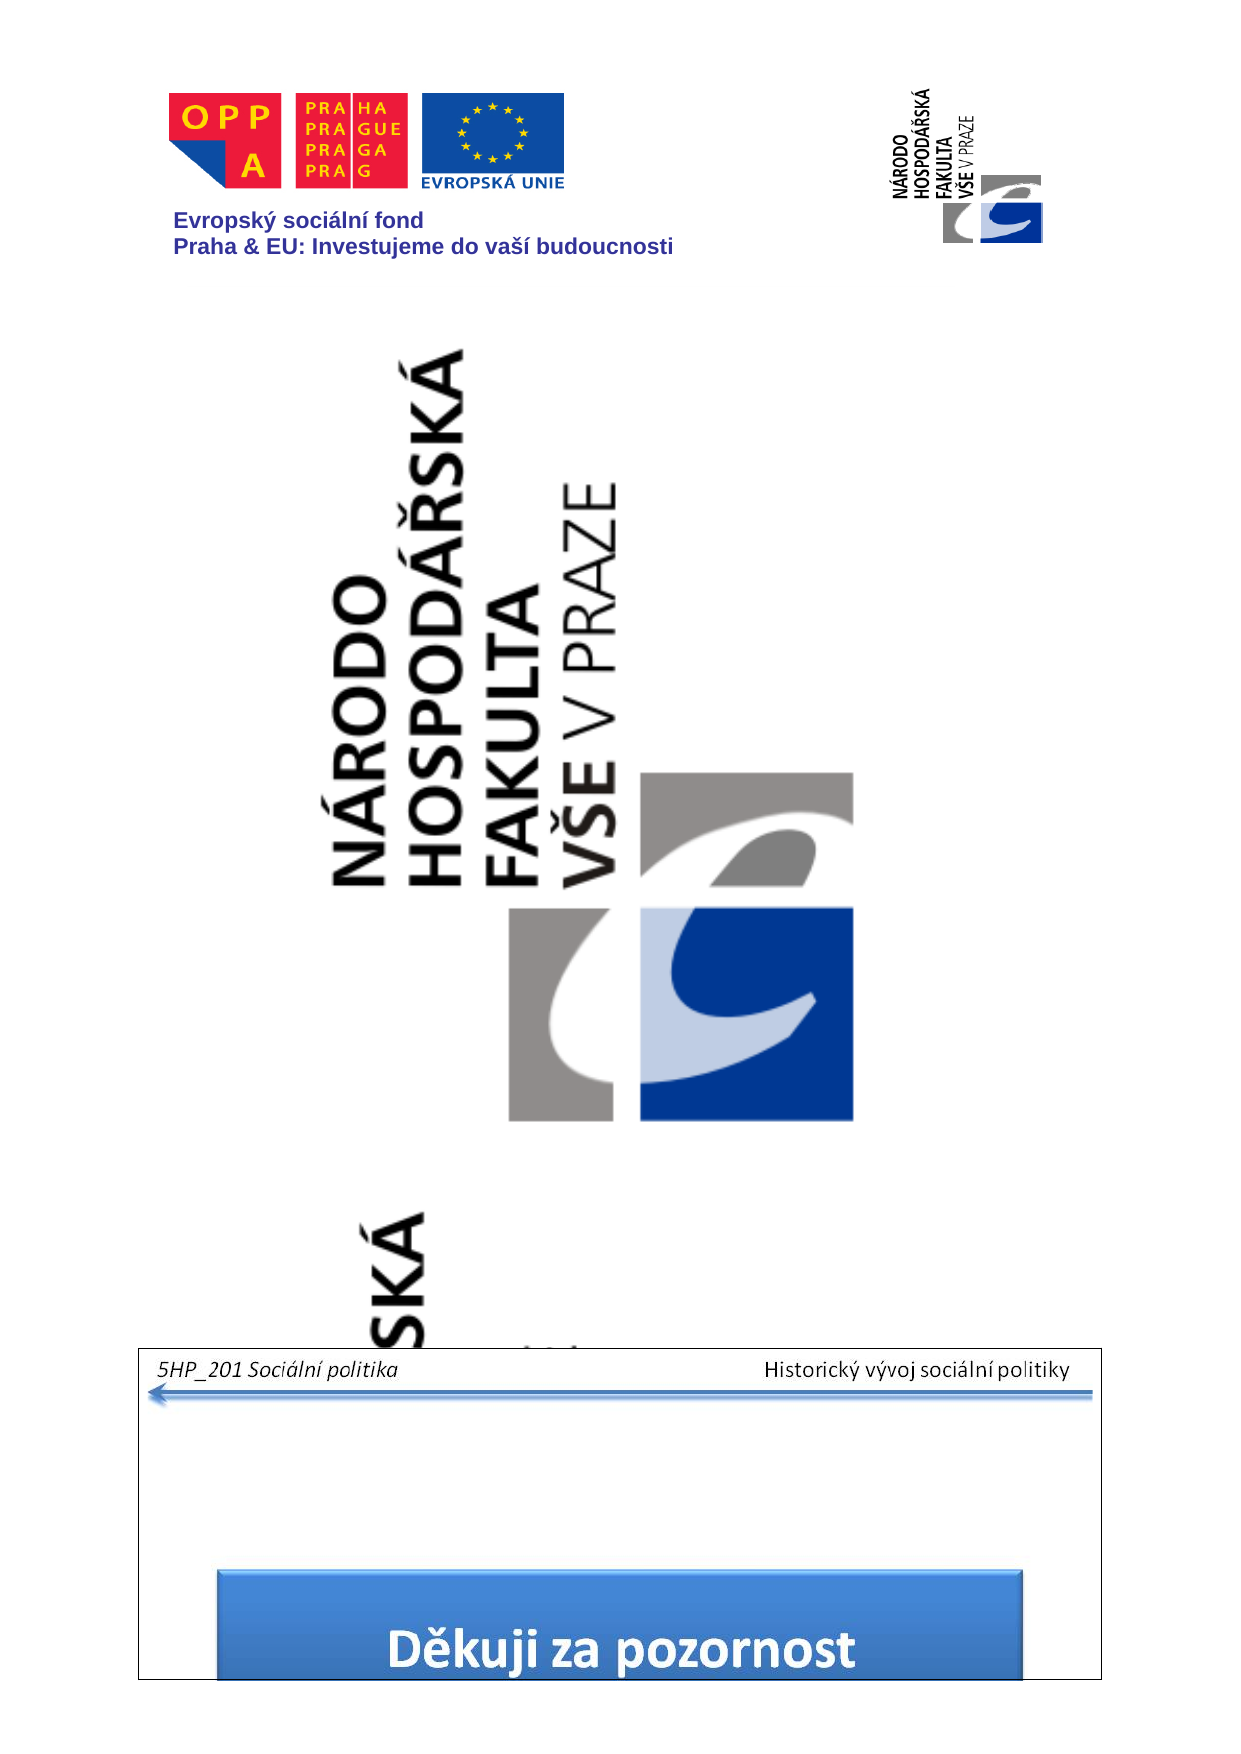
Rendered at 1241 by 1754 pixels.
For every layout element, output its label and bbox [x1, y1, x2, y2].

picture [147, 1350, 1093, 1679]
picture [147, 285, 956, 1348]
picture [147, 73, 586, 207]
